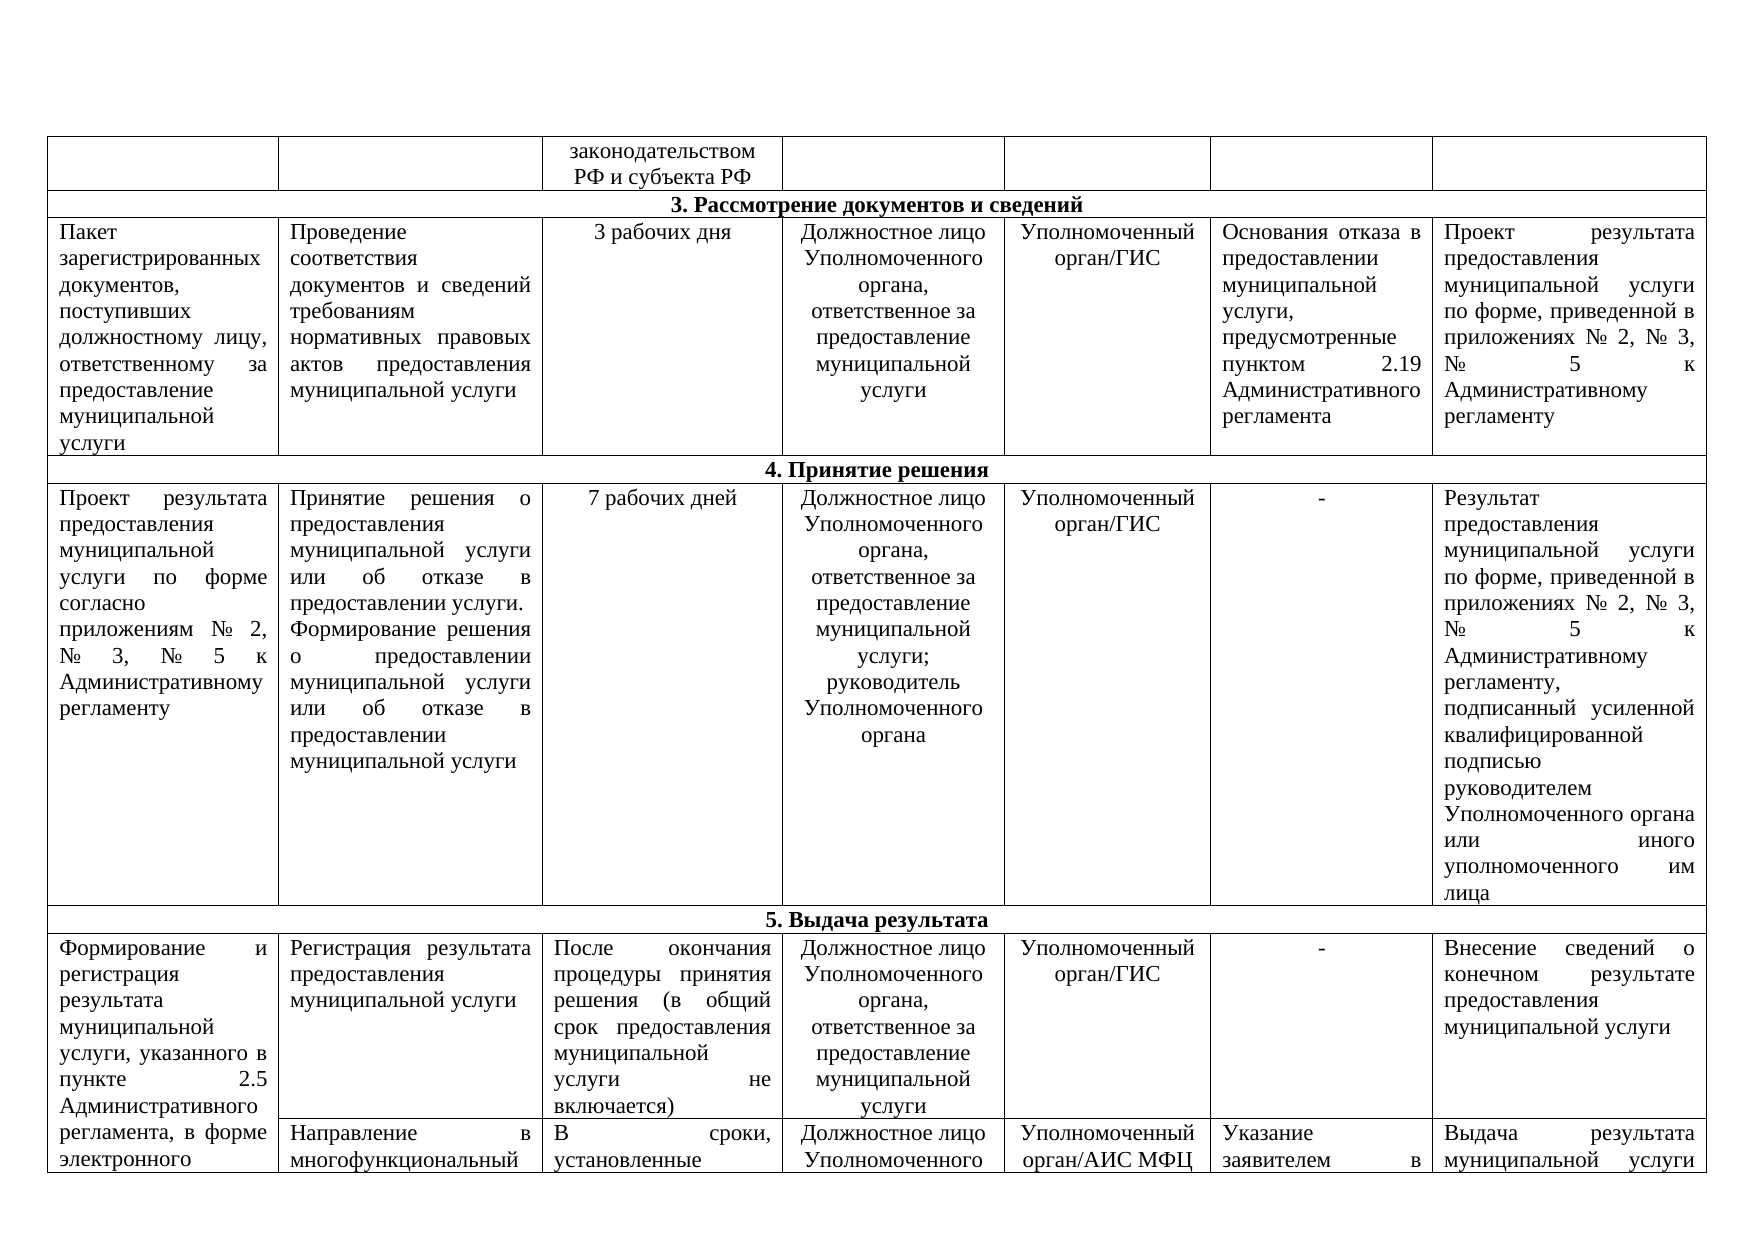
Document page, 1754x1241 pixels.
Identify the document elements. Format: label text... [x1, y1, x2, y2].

table_cell Проект результата предоставления муниципальной услуги по форме согласно приложениям № 2, № 3, № 5 к Административному регламенту [48, 484, 278, 905]
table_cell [1005, 137, 1210, 189]
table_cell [1433, 1119, 1706, 1172]
table_cell Уполномоченный орган/ГИС [1005, 484, 1210, 905]
table_cell Уполномоченный орган/ГИС [1005, 934, 1210, 1118]
table_cell 3. Рассмотрение документов и сведений [48, 191, 1706, 217]
table_cell Проведение соответствия документов и сведений требованиям нормативных правовых актов предоставления муниципальной услуги [279, 218, 542, 455]
table_cell Принятие решения о предоставления муниципальной услуги или об отказе в предоставлении услуги. Формирование решения о предоставлении муниципальной услуги или об отказе в предоставлении муниципальной услуги [279, 484, 542, 905]
table_cell Уполномоченный орган/ГИС [1005, 218, 1210, 455]
table_cell - [1211, 137, 1432, 189]
table_cell Проект результата предоставления муниципальной услуги по форме, приведенной в приложениях № 2, № 3, № 5 к Административному регламенту [1433, 218, 1706, 455]
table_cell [543, 1119, 782, 1172]
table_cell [279, 137, 542, 189]
table_cell Результат предоставления муниципальной услуги по форме, приведенной в приложениях № 2, № 3, № 5 к Административному регламенту, подписанный усиленной квалифицированной подписью руководителем Уполномоченного органа или иного уполномоченного им лица [1433, 484, 1706, 905]
table_cell 4. Принятие решения [48, 456, 1706, 483]
table_cell Должностное лицо Уполномоченного органа, ответственное за предоставление муниципальной услуги; руководитель Уполномоченного органа [783, 484, 1004, 905]
table_cell 7 рабочих дней [543, 484, 782, 905]
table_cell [1211, 1119, 1432, 1172]
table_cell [783, 1119, 1004, 1172]
table_cell После окончания процедуры принятия решения (в общий срок предоставления муниципальной услуги не включается) [543, 934, 782, 1118]
table_cell - [1211, 934, 1432, 1118]
table_cell Внесение сведений о конечном результате предоставления муниципальной услуги [1433, 934, 1706, 1118]
table_cell - [1211, 484, 1432, 905]
table_cell Формирование и регистрация результата муниципальной услуги, указанного в пункте 2.5 Административного регламента, в форме электронного документа в ГИС [48, 934, 278, 1172]
table_cell Должностное лицо Уполномоченного органа, ответственное за предоставление муниципальной услуги [783, 218, 1004, 455]
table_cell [783, 137, 1004, 189]
table_cell Пакет зарегистрированных документов, поступивших должностному лицу, ответственному за предоставление муниципальной услуги [48, 218, 278, 455]
table_cell Должностное лицо Уполномоченного органа, ответственное за предоставление муниципальной услуги [783, 934, 1004, 1118]
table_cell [543, 137, 782, 189]
table_cell 3 рабочих дня [543, 218, 782, 455]
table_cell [279, 1119, 542, 1172]
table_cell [1005, 1119, 1210, 1172]
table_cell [1433, 137, 1706, 189]
table_cell Регистрация результата предоставления муниципальной услуги [279, 934, 542, 1118]
table_cell Основания отказа в предоставлении муниципальной услуги, предусмотренные пунктом 2.19 Административного регламента [1211, 218, 1432, 455]
table_cell 5. Выдача результата [48, 906, 1706, 933]
